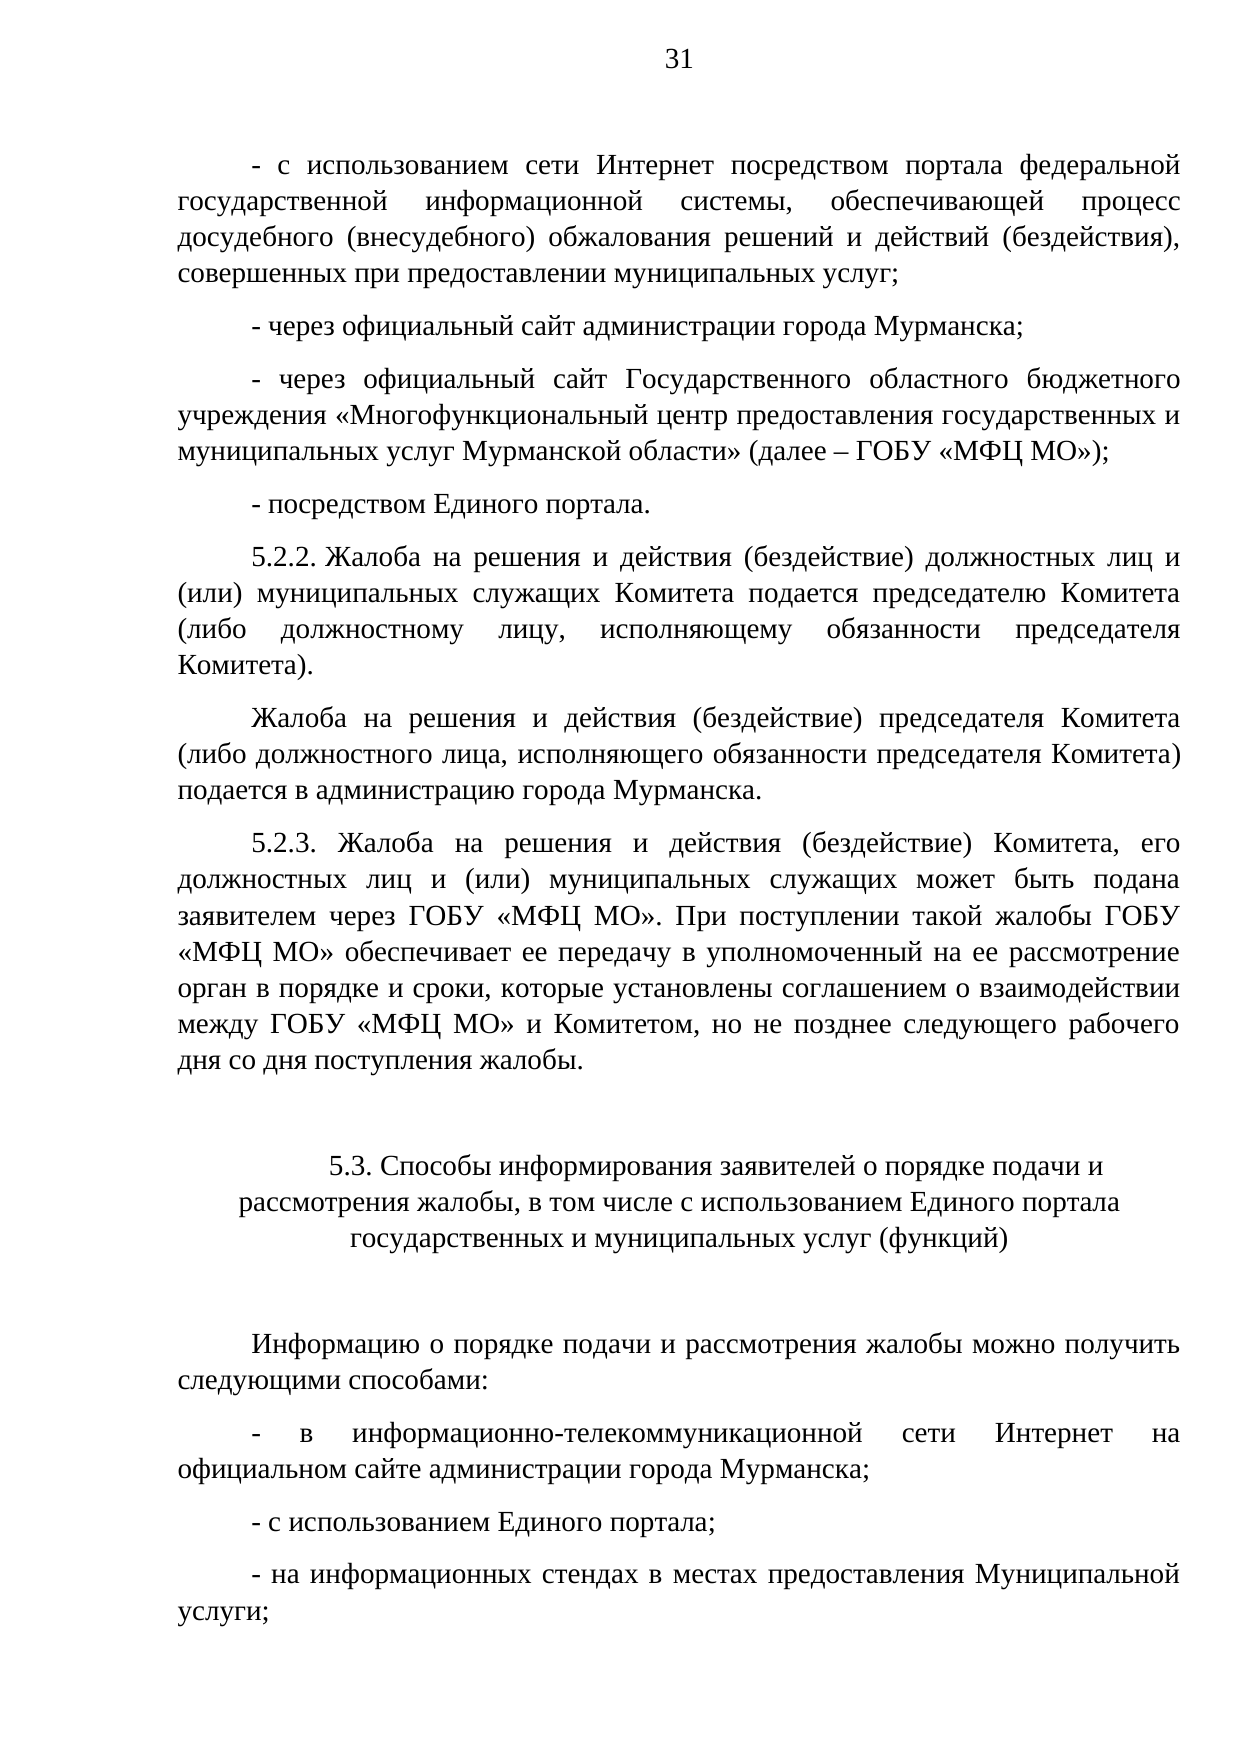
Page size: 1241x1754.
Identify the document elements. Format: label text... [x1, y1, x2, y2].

text 5.2.2. Жалоба на решения и действия (бездействие) должностных лиц и (или) муниципальных служащих Комитета подается председателю Комитета (либо должностному лицу, исполняющему обязанности председателя Комитета). [177, 539, 1181, 681]
text - через официальный сайт администрации города Мурманска; [177, 308, 1181, 342]
text - в информационно-телекоммуникационной сети Интернет на официальном сайте администрации города Мурманска; [177, 1415, 1181, 1484]
text Жалоба на решения и действия (бездействие) председателя Комитета (либо должностного лица, исполняющего обязанности председателя Комитета) подается в администрацию города Мурманска. [177, 700, 1181, 806]
text - посредством Единого портала. [177, 486, 1181, 520]
text 5.3. Способы информирования заявителей о порядке подачи и рассмотрения жалобы, в том числе с использованием Единого портала государственных и муниципальных услуг (функций) [177, 1148, 1181, 1254]
text - на информационных стендах в местах предоставления Муниципальной услуги; [177, 1556, 1181, 1626]
text - с использованием Единого портала; [177, 1504, 1181, 1537]
text - через официальный сайт Государственного областного бюджетного учреждения «Многофункциональный центр предоставления государственных и муниципальных услуг Мурманской области» (далее – ГОБУ «МФЦ МО»); [177, 361, 1181, 467]
text 5.2.3. Жалоба на решения и действия (бездействие) Комитета, его должностных лиц и (или) муниципальных служащих может быть подана заявителем через ГОБУ «МФЦ МО». При поступлении такой жалобы ГОБУ «МФЦ МО» обеспечивает ее передачу в уполномоченный на ее рассмотрение орган в порядке и сроки, которые установлены соглашением о взаимодействии между ГОБУ «МФЦ МО» и Комитетом, но не позднее следующего рабочего дня со дня поступления жалобы. [177, 825, 1181, 1076]
text Информацию о порядке подачи и рассмотрения жалобы можно получить следующими способами: [177, 1326, 1181, 1395]
text - с использованием сети Интернет посредством портала федеральной государственной информационной системы, обеспечивающей процесс досудебного (внесудебного) обжалования решений и действий (бездействия), совершенных при предоставлении муниципальных услуг; [177, 147, 1181, 289]
